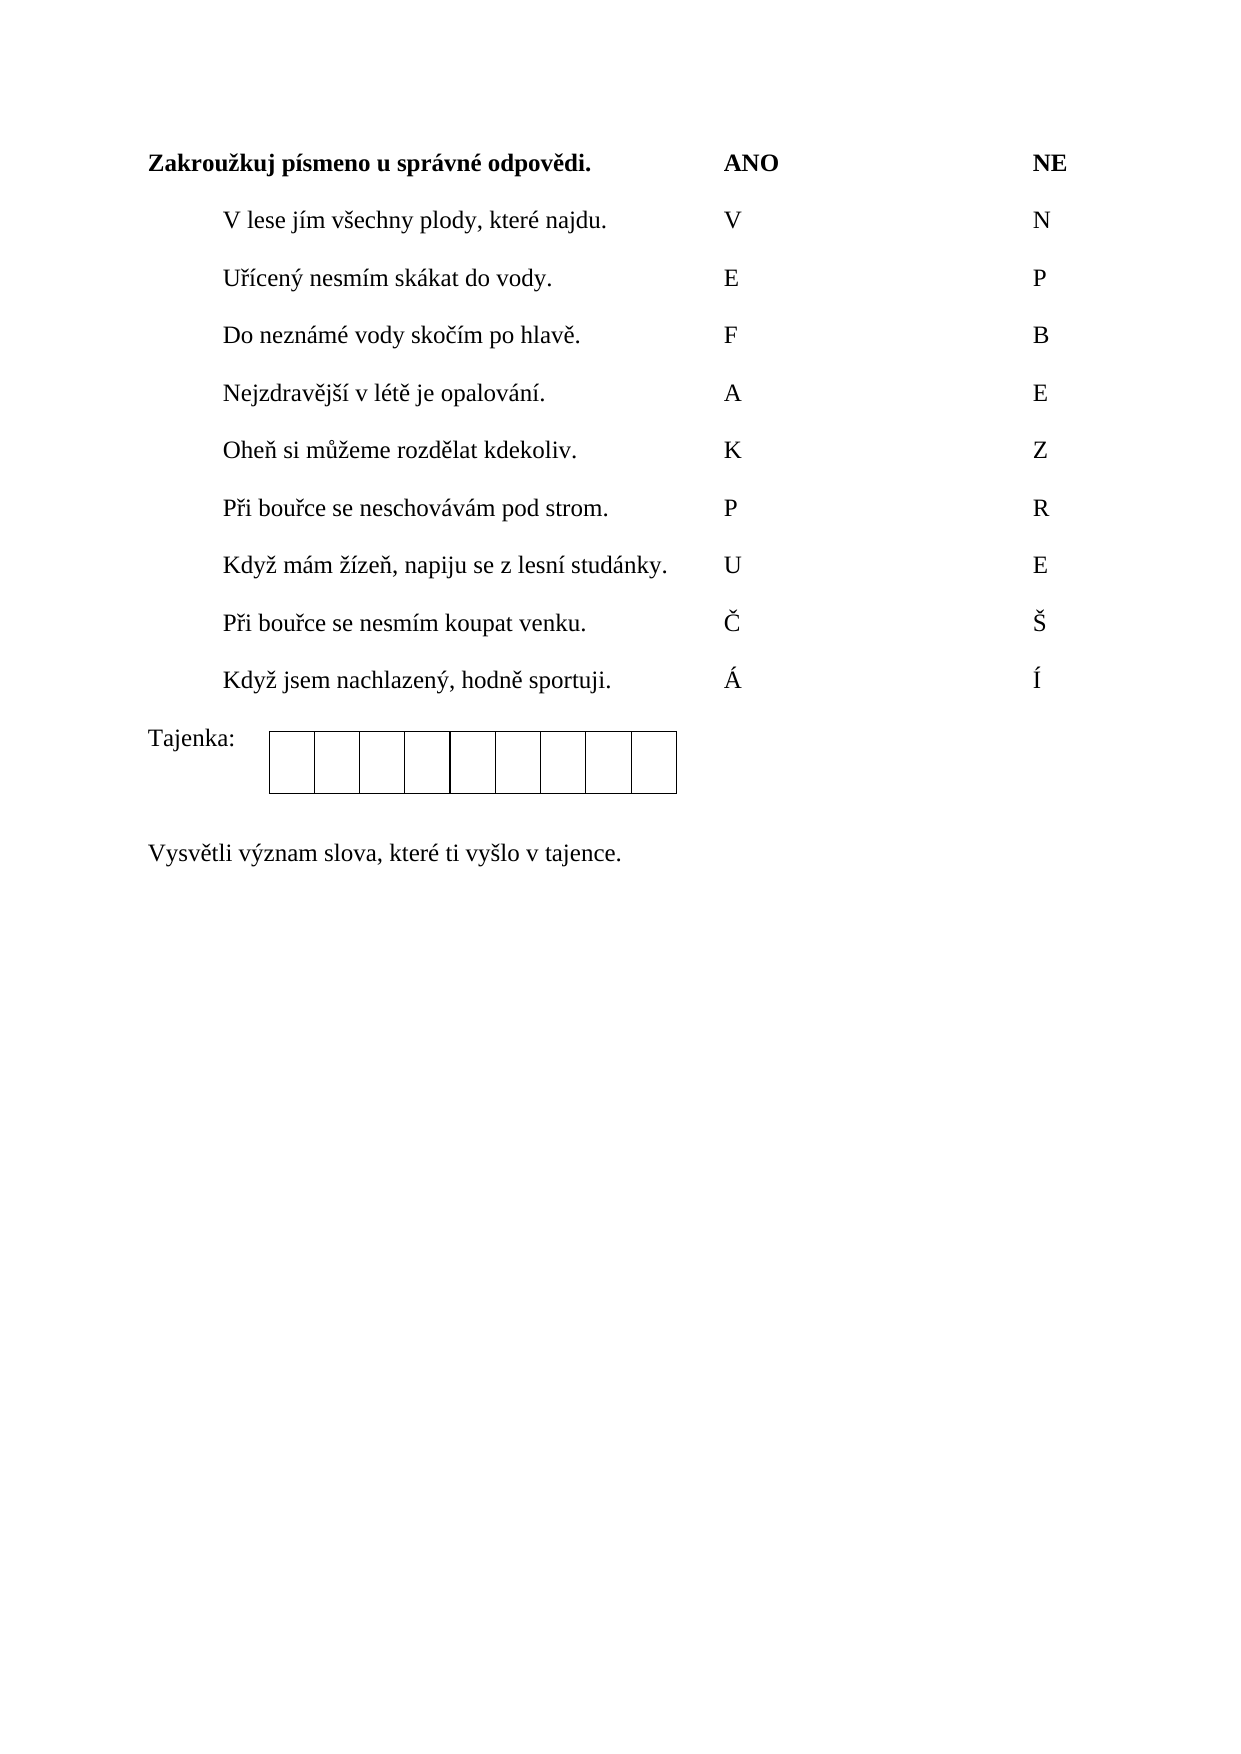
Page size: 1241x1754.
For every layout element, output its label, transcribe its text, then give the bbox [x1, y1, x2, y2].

table_header [315, 732, 359, 793]
table_header [405, 732, 449, 793]
text Tajenka: [148, 723, 1093, 751]
list Do neznámé vody skočím po hlavě. F B [223, 320, 1093, 349]
list Oheň si můžeme rozdělat kdekoliv. K Z [223, 435, 1093, 464]
table_header [451, 732, 495, 793]
table_header [360, 732, 404, 793]
list Při bouřce se neschovávám pod strom. P R [223, 493, 1093, 521]
table_header [270, 732, 314, 793]
list V lese jím všechny plody, které najdu. V N [223, 205, 1093, 234]
table_header [541, 732, 585, 793]
table_header [632, 732, 676, 793]
list Nejzdravější v létě je opalování. A E [223, 378, 1093, 406]
text Zakroužkuj písmeno u správné odpovědi. ANO NE [148, 148, 1093, 176]
list Když jsem nachlazený, hodně sportuji. Á Í [223, 665, 1093, 694]
table_header [496, 732, 540, 793]
list Uřícený nesmím skákat do vody. E P [223, 263, 1093, 291]
list Když mám žízeň, napiju se z lesní studánky. U E [223, 550, 1093, 579]
text Vysvětli význam slova, které ti vyšlo v tajence. [148, 838, 1093, 866]
list Při bouřce se nesmím koupat venku. Č Š [223, 608, 1093, 636]
table_header [586, 732, 631, 793]
